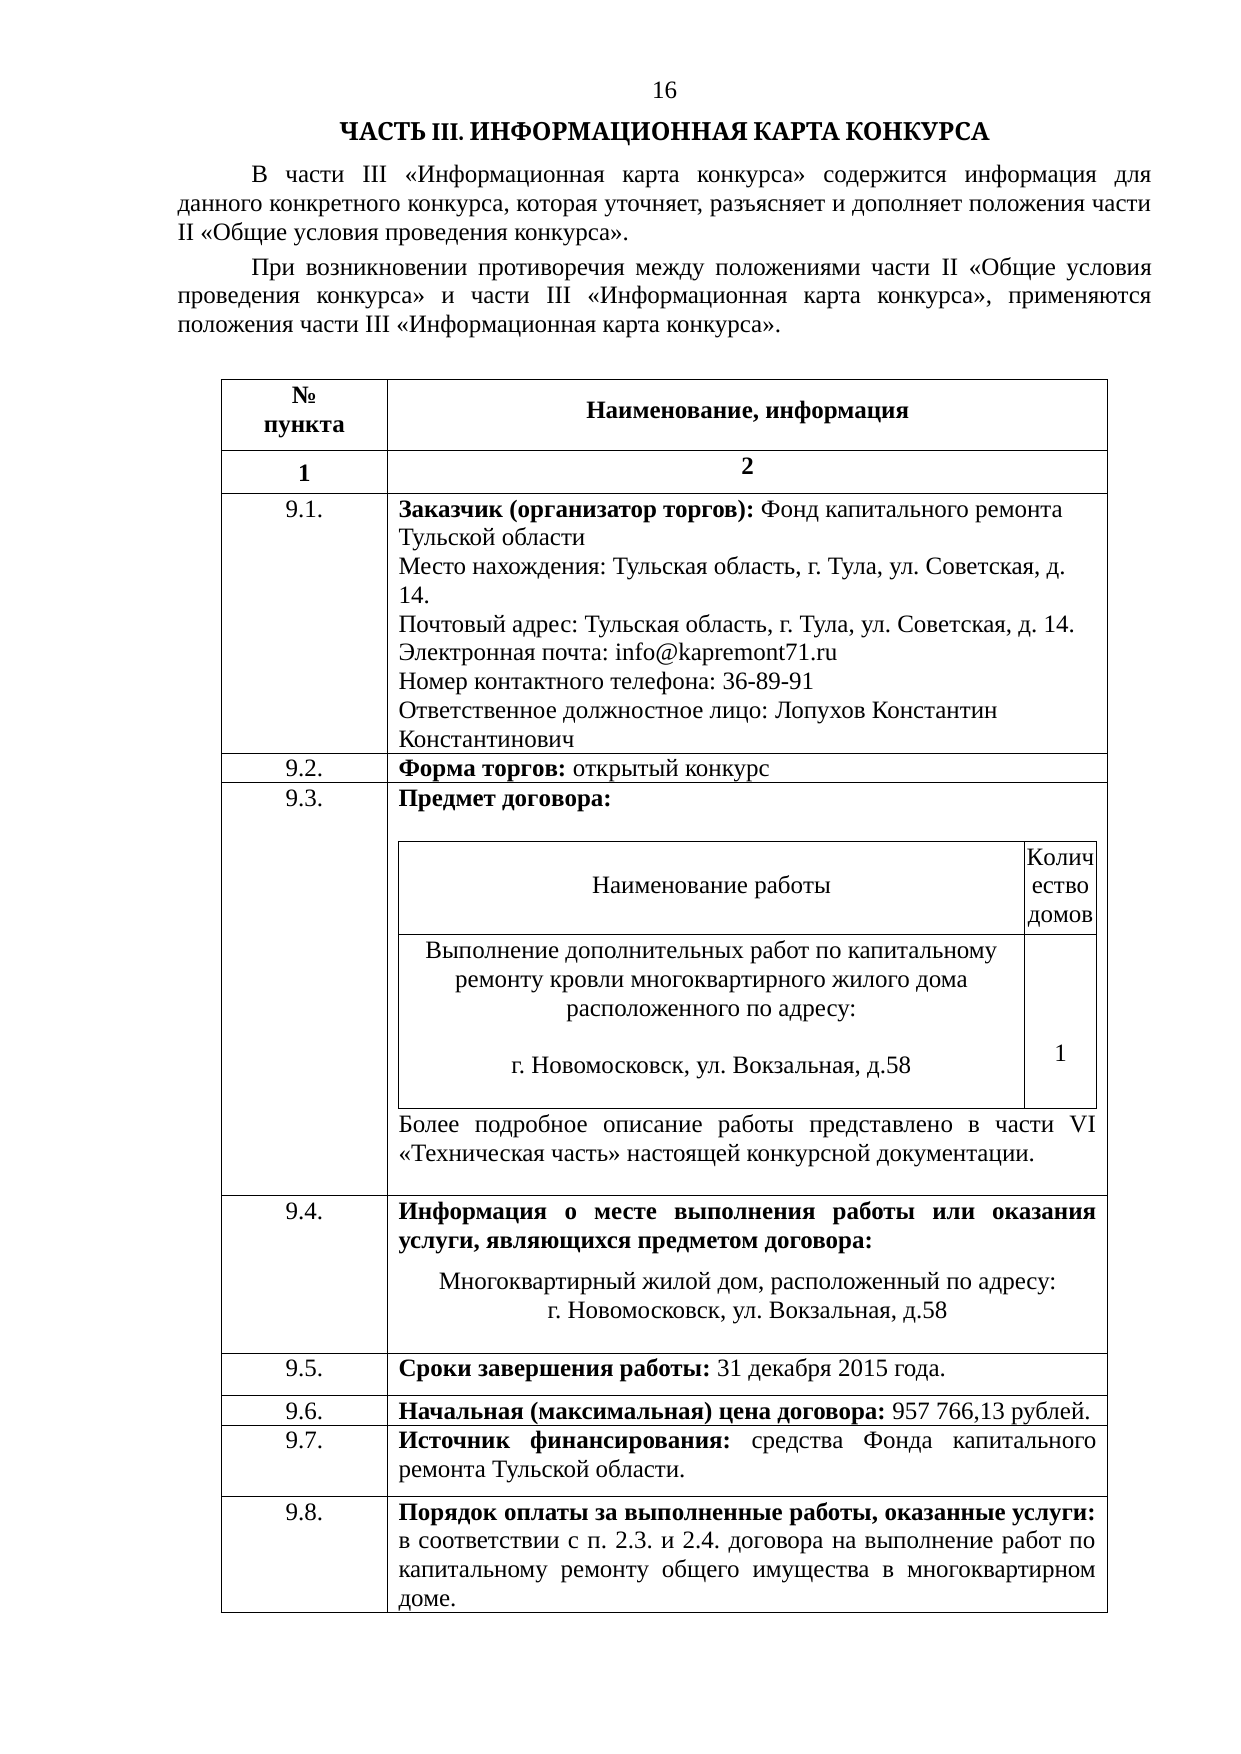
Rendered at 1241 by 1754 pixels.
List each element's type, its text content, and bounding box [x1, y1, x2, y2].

table_cell 9.6. [222, 1396, 387, 1424]
table_cell Порядок оплаты за выполненные работы, оказанные услуги: в соответствии с п. 2.3. и 2.4. договора на выполнение работ по капитальному ремонту общего имущества в многоквартирном доме. [388, 1497, 1107, 1612]
table_cell 9.7. [222, 1426, 387, 1496]
table_cell 9.5. [222, 1354, 387, 1395]
table_cell Заказчик (организатор торгов): Фонд капитального ремонта Тульской области Место нахождения: Тульская область, г. Тула, ул. Советская, д. 14. Почтовый адрес: Тульская область, г. Тула, ул. Советская, д. 14. Электронная почта: info@kapremont71.ru Номер контактного телефона: 36-89-91 Ответственное должностное лицо: Лопухов Константин Константинович [388, 494, 1107, 752]
text При возникновении противоречия между положениями части II «Общие условия проведения конкурса» и части III «Информационная карта конкурса», применяются положения части III «Информационная карта конкурса». [177, 252, 1152, 338]
table_header Наименование, информация [388, 380, 1107, 450]
table_cell Предмет договора: Более подробное описание работы представлено в части VI «Техническая часть» настоящей конкурсной документации. [388, 783, 1107, 1195]
table_cell 9.1. [222, 494, 387, 752]
table_header № пункта [222, 380, 387, 450]
table_cell Начальная (максимальная) цена договора: 957 766,13 рублей. [388, 1396, 1107, 1424]
table_cell 1 [222, 451, 387, 493]
table_cell 9.2. [222, 754, 387, 782]
table_cell 9.3. [222, 783, 387, 1195]
table_cell Сроки завершения работы: 31 декабря 2015 года. [388, 1354, 1107, 1395]
table_cell 2 [388, 451, 1107, 493]
table_cell Форма торгов: открытый конкурс [388, 754, 1107, 782]
table_cell Источник финансирования: средства Фонда капитального ремонта Тульской области. [388, 1426, 1107, 1496]
table_cell Информация о месте выполнения работы или оказания услуги, являющихся предметом договора: Многоквартирный жилой дом, расположенный по адресу: г. Новомосковск, ул. Вокзальная, д.58 [388, 1196, 1107, 1352]
text В части III «Информационная карта конкурса» содержится информация для данного конкретного конкурса, которая уточняет, разъясняет и дополняет положения части II «Общие условия проведения конкурса». [177, 159, 1152, 246]
table_cell 9.8. [222, 1497, 387, 1612]
table_cell 9.4. [222, 1196, 387, 1352]
subtitle ЧАСТЬ III. ИНФОРМАЦИОННАЯ КАРТА КОНКУРСА [177, 118, 1152, 147]
